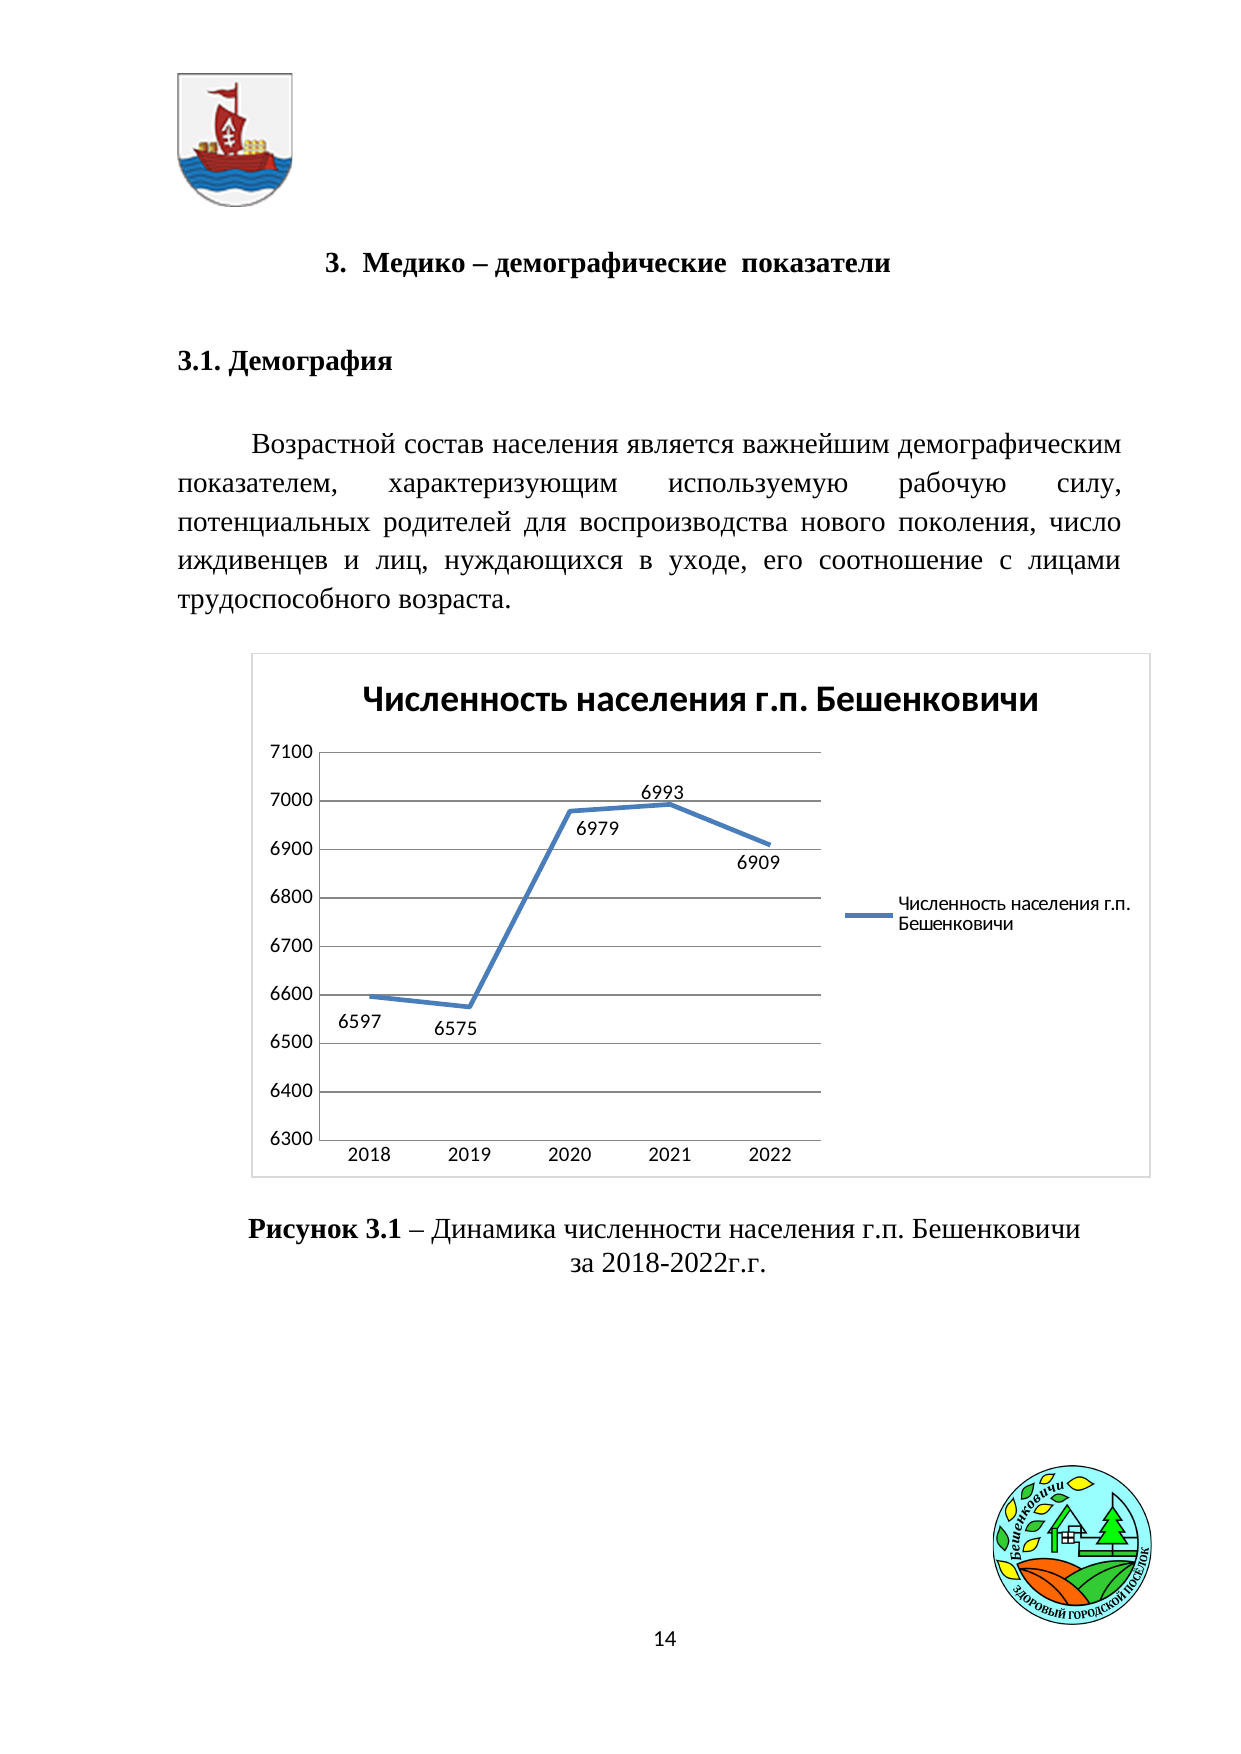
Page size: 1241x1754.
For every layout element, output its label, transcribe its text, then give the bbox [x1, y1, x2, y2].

text Рисунок 3.1 – Динамика численности населения г.п. Бешенковичи [177, 1211, 1152, 1245]
picture [177, 73, 293, 207]
picture [992, 1465, 1152, 1625]
text за 2018-2022г.г. [177, 1245, 1152, 1278]
subtitle Медико – демографические показатели [325, 245, 1152, 279]
text Возрастной состав населения является важнейшим демографическим показателем, характеризующим используемую рабочую силу, потенциальных родителей для воспроизводства нового поколения, число иждивенцев и лиц, нуждающихся в уходе, его соотношение с лицами трудоспособного возраста. [177, 427, 1122, 614]
subtitle 3.1. Демография [177, 343, 1152, 377]
